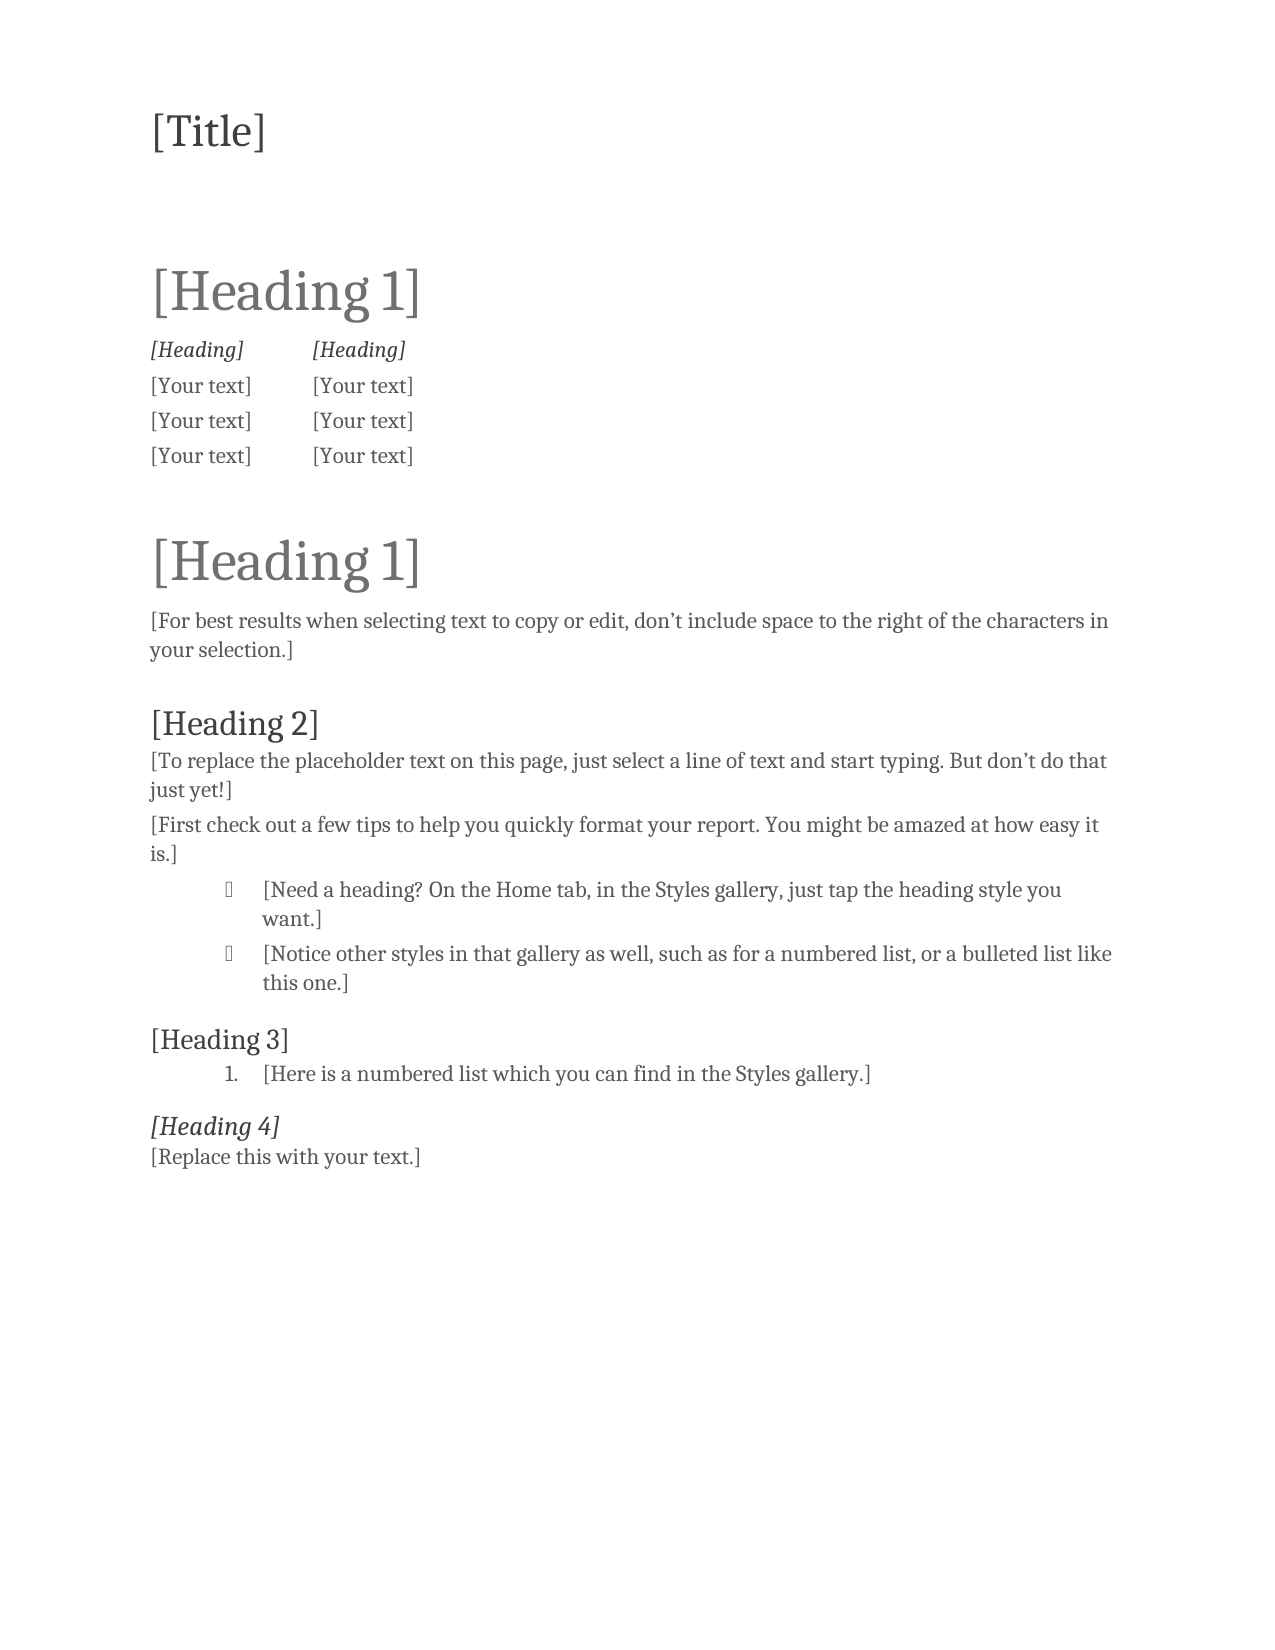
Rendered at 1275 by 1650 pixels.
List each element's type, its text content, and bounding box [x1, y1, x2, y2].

text [To replace the placeholder text on this page, just select a line of text and start typing. But don’t do that just yet!] [150, 748, 1125, 803]
table_cell [Your text] [312, 373, 1125, 408]
table_cell [Your text] [312, 443, 1125, 478]
table_cell [Your text] [150, 373, 312, 408]
subtitle [Heading 1] [150, 528, 1125, 595]
table_cell [Your text] [150, 408, 312, 443]
subtitle [Heading 2] [150, 703, 1125, 744]
title [Title] [150, 105, 1125, 158]
subtitle [Heading 1] [150, 258, 1125, 325]
text [Replace this with your text.] [150, 1144, 1125, 1171]
list [Need a heading? On the Home tab, in the Styles gallery, just tap the heading style you want.] [225, 876, 1125, 932]
table_header [Heading] [150, 337, 312, 372]
table_cell [Your text] [312, 408, 1125, 443]
table_cell [Your text] [150, 443, 312, 478]
list [Here is a numbered list which you can find in the Styles gallery.] [225, 1061, 1125, 1087]
table_header [Heading] [312, 337, 1125, 372]
text [For best results when selecting text to copy or edit, don’t include space to the right of the characters in your selection.] [150, 608, 1125, 663]
list [Notice other styles in that gallery as well, such as for a numbered list, or a bulleted list like this one.] [225, 941, 1125, 996]
text [First check out a few tips to help you quickly format your report. You might be amazed at how easy it is.] [150, 812, 1125, 867]
subtitle [Heading 4] [150, 1111, 1125, 1142]
subtitle [Heading 3] [150, 1023, 1125, 1057]
